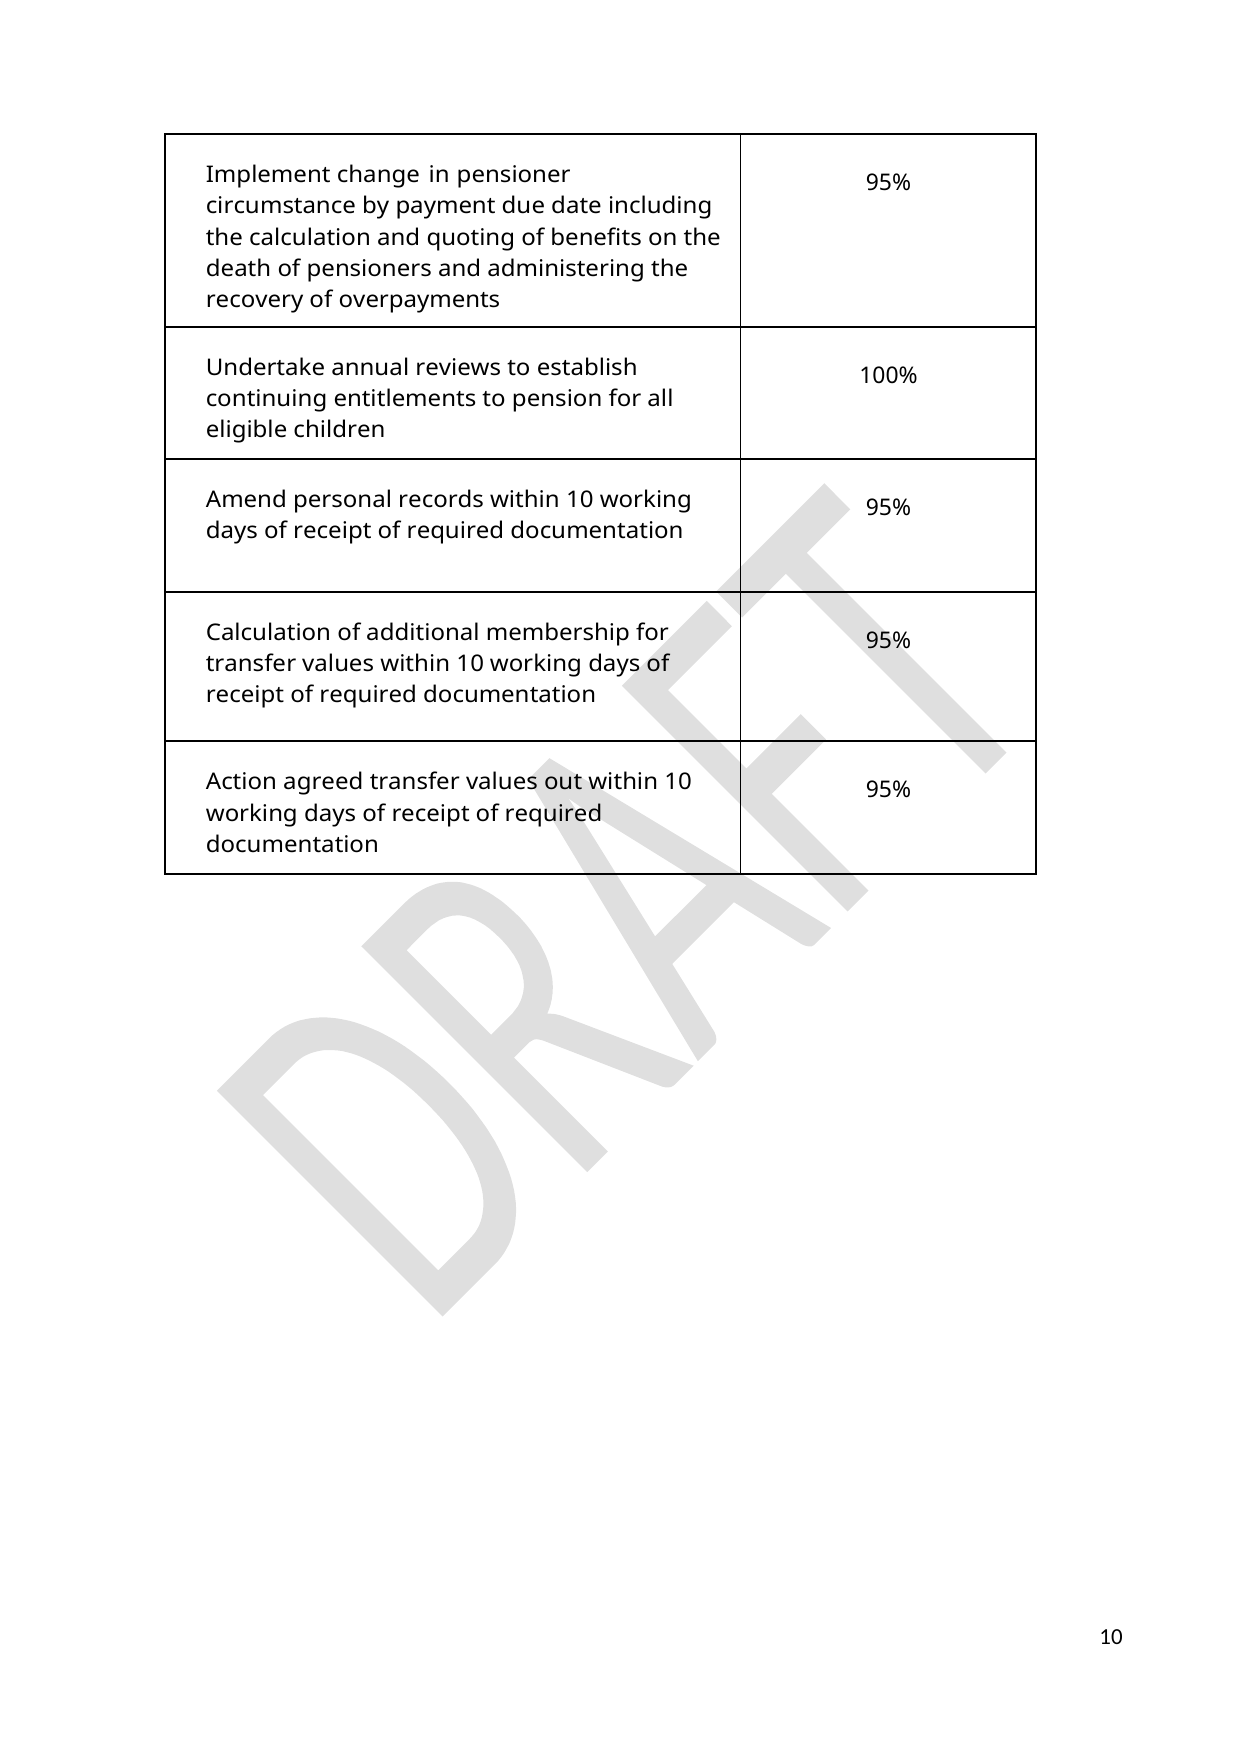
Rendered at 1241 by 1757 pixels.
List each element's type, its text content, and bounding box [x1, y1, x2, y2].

table_cell 100% [741, 328, 1035, 458]
table_cell 95% [741, 742, 1035, 873]
table_cell Action agreed transfer values out within 10 working days of receipt of required documentation [166, 742, 740, 873]
table_cell Calculation of additional membership for transfer values within 10 working days of receipt of required documentation [166, 593, 740, 740]
table_cell Implement change in pensioner circumstance by payment due date including the calculation and quoting of benefits on the death of pensioners and administering the recovery of overpayments [166, 135, 740, 326]
table_cell Undertake annual reviews to establish continuing entitlements to pension for all eligible children [166, 328, 740, 458]
table_cell Amend personal records within 10 working days of receipt of required documentation [166, 460, 740, 591]
table_cell 95% [741, 593, 1035, 740]
table_cell 95% [741, 460, 1035, 591]
table_cell 95% [741, 135, 1035, 326]
